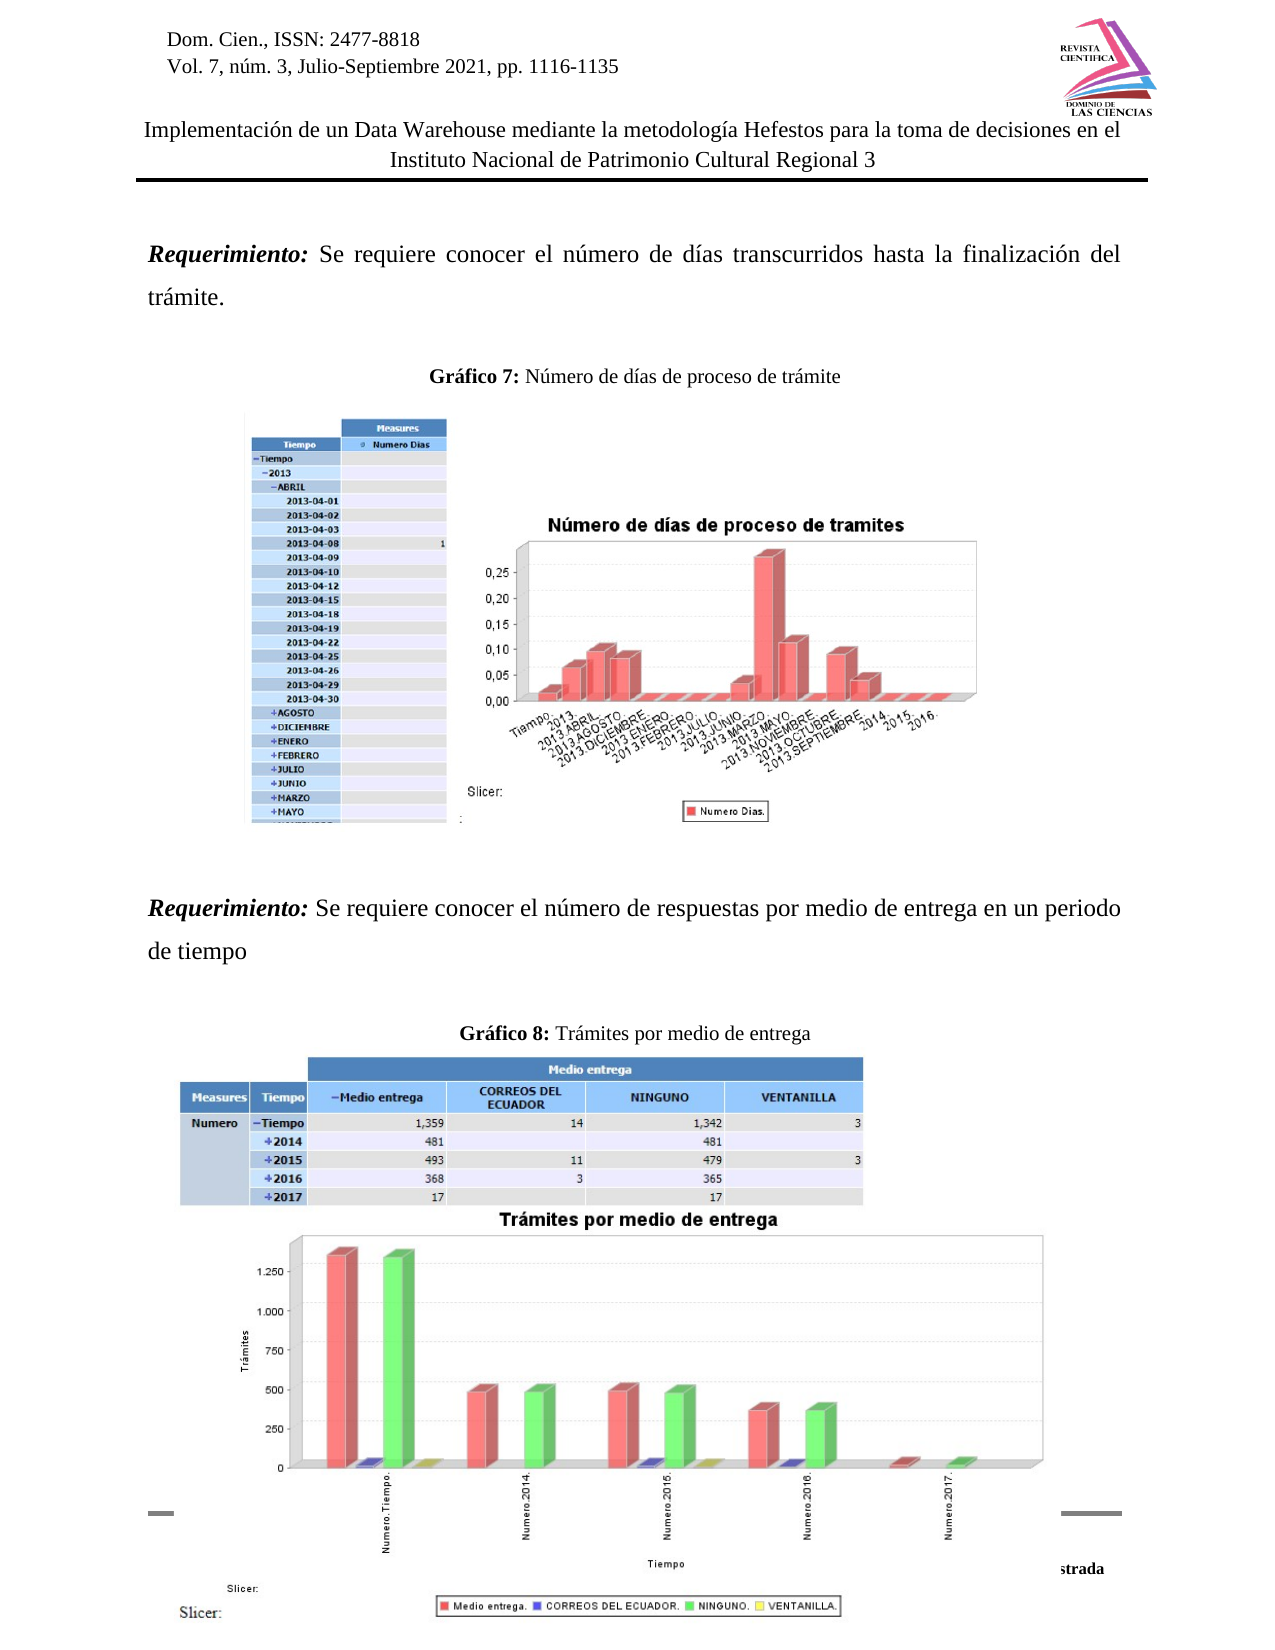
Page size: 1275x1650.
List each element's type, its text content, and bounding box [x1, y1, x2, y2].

text Requerimiento: Se requiere conocer el número de respuestas por medio de entrega en un periodo de tiempo [148, 893, 1122, 964]
picture [217, 390, 1038, 832]
picture [173, 1047, 1062, 1626]
picture [1060, 18, 1157, 116]
text Requerimiento: Se requiere conocer el número de días transcurridos hasta la finalización del trámite. [148, 239, 1122, 311]
text Gráfico 7: Número de días de proceso de trámite [148, 364, 1122, 388]
text Gráfico 8: Trámites por medio de entrega [148, 1021, 1122, 1045]
